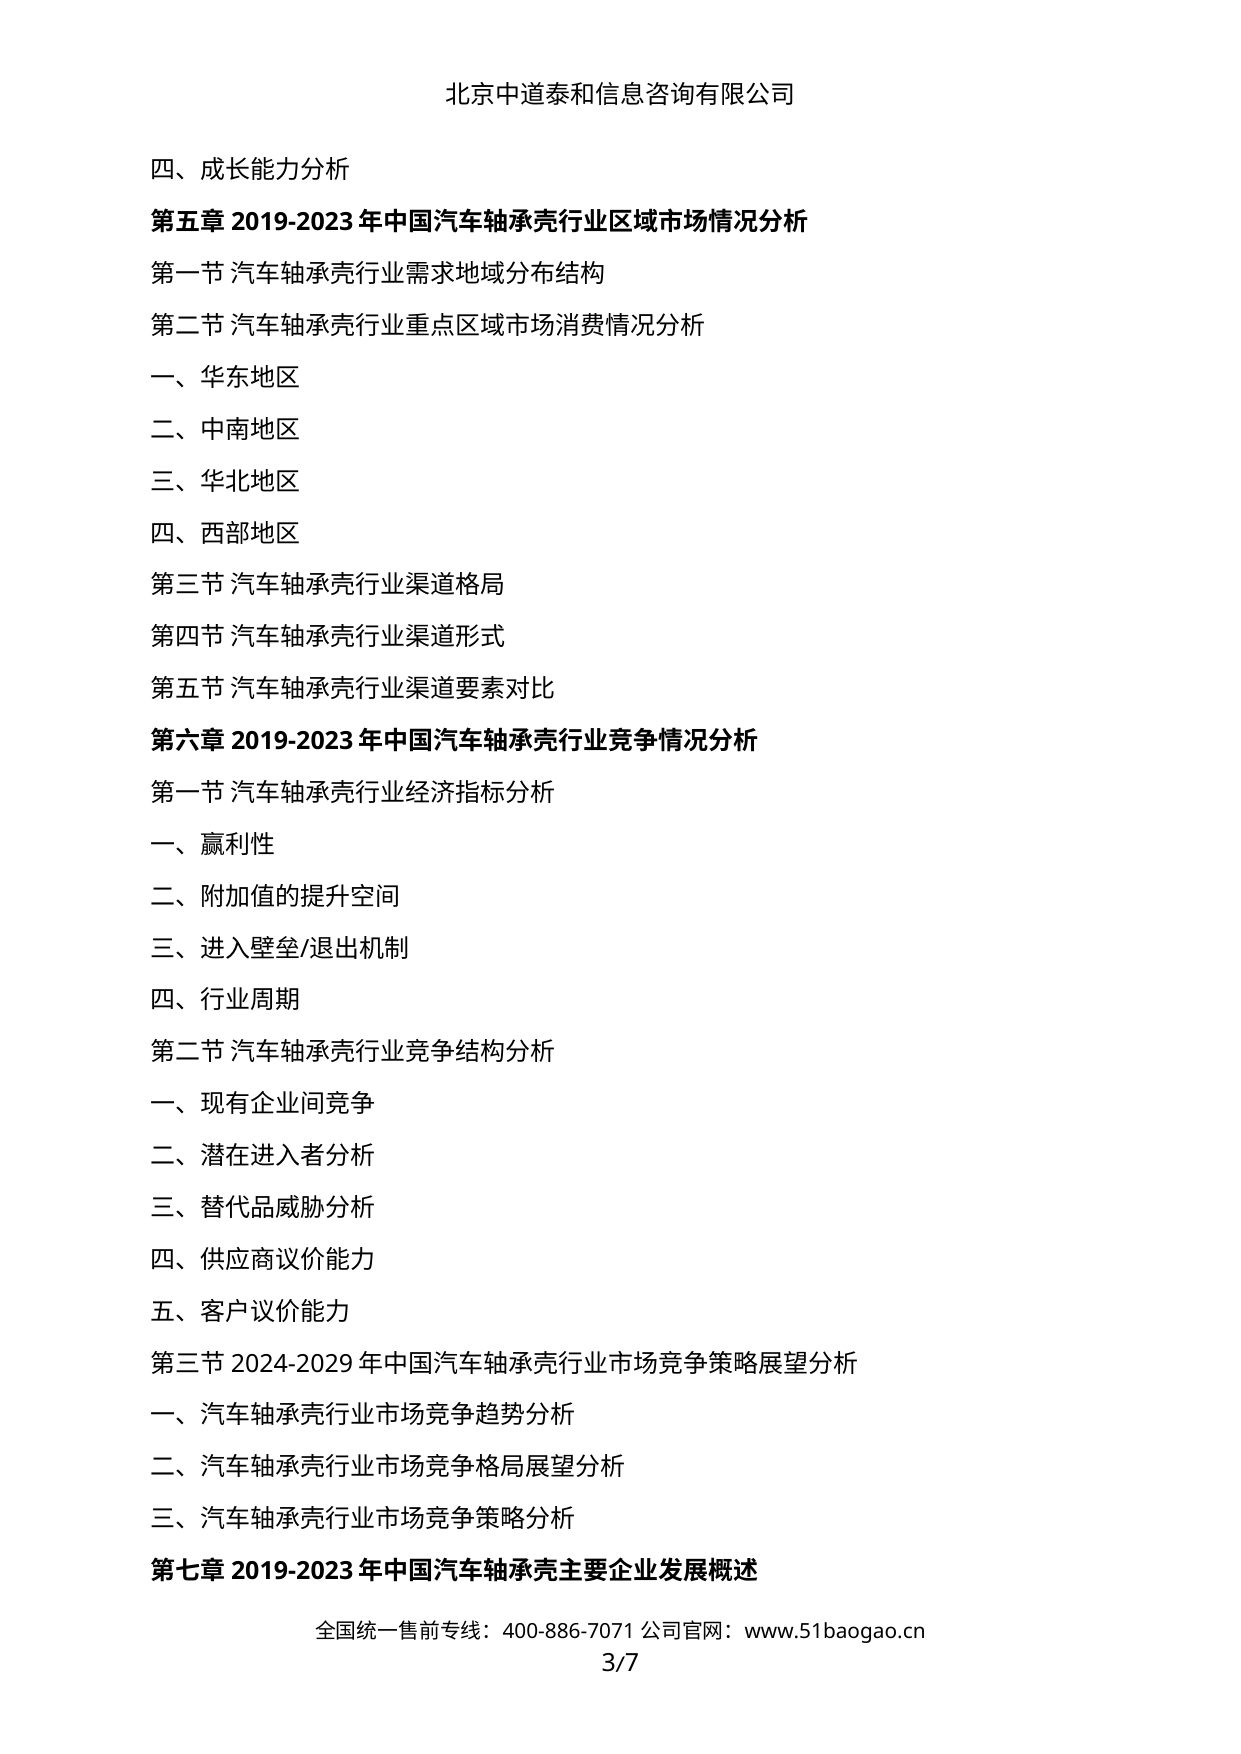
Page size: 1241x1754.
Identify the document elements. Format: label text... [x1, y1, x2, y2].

text 三、进入壁垒/退出机制 [150, 928, 1090, 964]
text 第三节 汽车轴承壳行业渠道格局 [150, 565, 1090, 601]
text 第六章 2019-2023年中国汽车轴承壳行业竞争情况分析 [150, 721, 1090, 757]
text 三、汽车轴承壳行业市场竞争策略分析 [150, 1499, 1090, 1535]
text 第五章 2019-2023年中国汽车轴承壳行业区域市场情况分析 [150, 202, 1090, 238]
text 第五节 汽车轴承壳行业渠道要素对比 [150, 669, 1090, 705]
text 第二节 汽车轴承壳行业重点区域市场消费情况分析 [150, 306, 1090, 342]
text 三、替代品威胁分析 [150, 1187, 1090, 1224]
text 第二节 汽车轴承壳行业竞争结构分析 [150, 1032, 1090, 1068]
text 一、赢利性 [150, 824, 1090, 861]
text 一、汽车轴承壳行业市场竞争趋势分析 [150, 1395, 1090, 1431]
text 一、现有企业间竞争 [150, 1084, 1090, 1120]
text 二、中南地区 [150, 409, 1090, 446]
text 第七章 2019-2023年中国汽车轴承壳主要企业发展概述 [150, 1551, 1090, 1587]
text 二、潜在进入者分析 [150, 1136, 1090, 1172]
text 二、附加值的提升空间 [150, 876, 1090, 912]
text 四、行业周期 [150, 980, 1090, 1016]
text 二、汽车轴承壳行业市场竞争格局展望分析 [150, 1447, 1090, 1483]
text 第一节 汽车轴承壳行业经济指标分析 [150, 772, 1090, 809]
text 四、供应商议价能力 [150, 1239, 1090, 1276]
text 一、华东地区 [150, 357, 1090, 394]
text 五、客户议价能力 [150, 1291, 1090, 1327]
text 四、西部地区 [150, 513, 1090, 549]
text 三、华北地区 [150, 461, 1090, 497]
text 第一节 汽车轴承壳行业需求地域分布结构 [150, 254, 1090, 290]
text 四、成长能力分析 [150, 150, 1090, 186]
text 第三节 2024-2029年中国汽车轴承壳行业市场竞争策略展望分析 [150, 1343, 1090, 1379]
text 第四节 汽车轴承壳行业渠道形式 [150, 617, 1090, 653]
